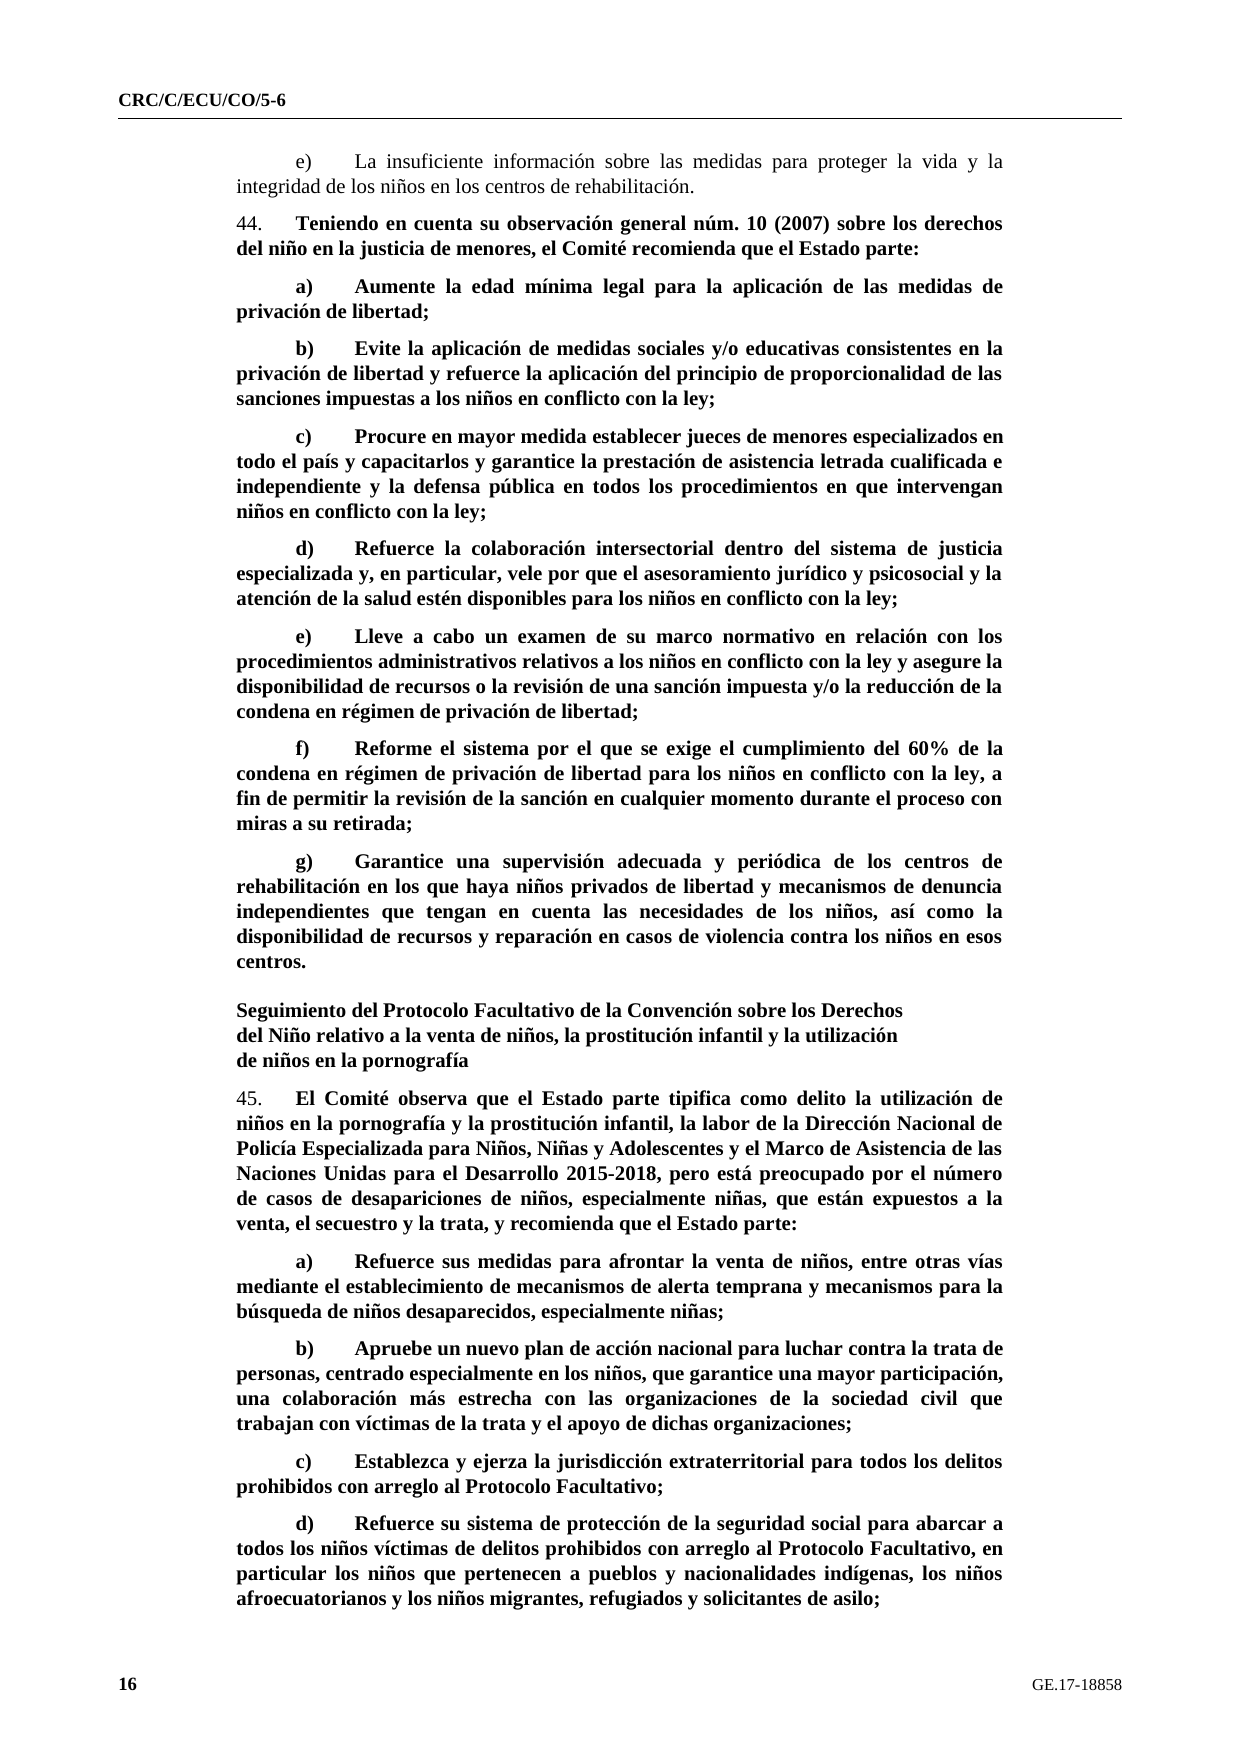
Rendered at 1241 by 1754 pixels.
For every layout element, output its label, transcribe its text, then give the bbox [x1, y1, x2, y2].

text e) Lleve a cabo un examen de su marco normativo en relación con los procedimientos administrativos relativos a los niños en conflicto con la ley y asegure la disponibilidad de recursos o la revisión de una sanción impuesta y/o la reducción de la condena en régimen de privación de libertad; [236, 623, 1004, 723]
text a) Aumente la edad mínima legal para la aplicación de las medidas de privación de libertad; [236, 273, 1004, 323]
text c) Procure en mayor medida establecer jueces de menores especializados en todo el país y capacitarlos y garantice la prestación de asistencia letrada cualificada e independiente y la defensa pública en todos los procedimientos en que intervengan niños en conflicto con la ley; [236, 423, 1004, 523]
text a) Refuerce sus medidas para afrontar la venta de niños, entre otras vías mediante el establecimiento de mecanismos de alerta temprana y mecanismos para la búsqueda de niños desaparecidos, especialmente niñas; [236, 1248, 1004, 1323]
text d) Refuerce su sistema de protección de la seguridad social para abarcar a todos los niños víctimas de delitos prohibidos con arreglo al Protocolo Facultativo, en particular los niños que pertenecen a pueblos y nacionalidades indígenas, los niños afroecuatorianos y los niños migrantes, refugiados y solicitantes de asilo; [236, 1510, 1004, 1610]
text Seguimiento del Protocolo Facultativo de la Convención sobre los Derechos del Niño relativo a la venta de niños, la prostitución infantil y la utilización de niños en la pornografía [118, 998, 1004, 1073]
text c) Establezca y ejerza la jurisdicción extraterritorial para todos los delitos prohibidos con arreglo al Protocolo Facultativo; [236, 1448, 1004, 1498]
text b) Evite la aplicación de medidas sociales y/o educativas consistentes en la privación de libertad y refuerce la aplicación del principio de proporcionalidad de las sanciones impuestas a los niños en conflicto con la ley; [236, 335, 1004, 410]
text f) Reforme el sistema por el que se exige el cumplimiento del 60% de la condena en régimen de privación de libertad para los niños en conflicto con la ley, a fin de permitir la revisión de la sanción en cualquier momento durante el proceso con miras a su retirada; [236, 735, 1004, 835]
text 45. El Comité observa que el Estado parte tipifica como delito la utilización de niños en la pornografía y la prostitución infantil, la labor de la Dirección Nacional de Policía Especializada para Niños, Niñas y Adolescentes y el Marco de Asistencia de las Naciones Unidas para el Desarrollo 2015-2018, pero está preocupado por el número de casos de desapariciones de niños, especialmente niñas, que están expuestos a la venta, el secuestro y la trata, y recomienda que el Estado parte: [236, 1085, 1004, 1235]
text b) Apruebe un nuevo plan de acción nacional para luchar contra la trata de personas, centrado especialmente en los niños, que garantice una mayor participación, una colaboración más estrecha con las organizaciones de la sociedad civil que trabajan con víctimas de la trata y el apoyo de dichas organizaciones; [236, 1335, 1004, 1435]
text g) Garantice una supervisión adecuada y periódica de los centros de rehabilitación en los que haya niños privados de libertad y mecanismos de denuncia independientes que tengan en cuenta las necesidades de los niños, así como la disponibilidad de recursos y reparación en casos de violencia contra los niños en esos centros. [236, 848, 1004, 973]
text 44. Teniendo en cuenta su observación general núm. 10 (2007) sobre los derechos del niño en la justicia de menores, el Comité recomienda que el Estado parte: [236, 210, 1004, 260]
text d) Refuerce la colaboración intersectorial dentro del sistema de justicia especializada y, en particular, vele por que el asesoramiento jurídico y psicosocial y la atención de la salud estén disponibles para los niños en conflicto con la ley; [236, 535, 1004, 610]
text e) La insuficiente información sobre las medidas para proteger la vida y la integridad de los niños en los centros de rehabilitación. [236, 148, 1004, 198]
